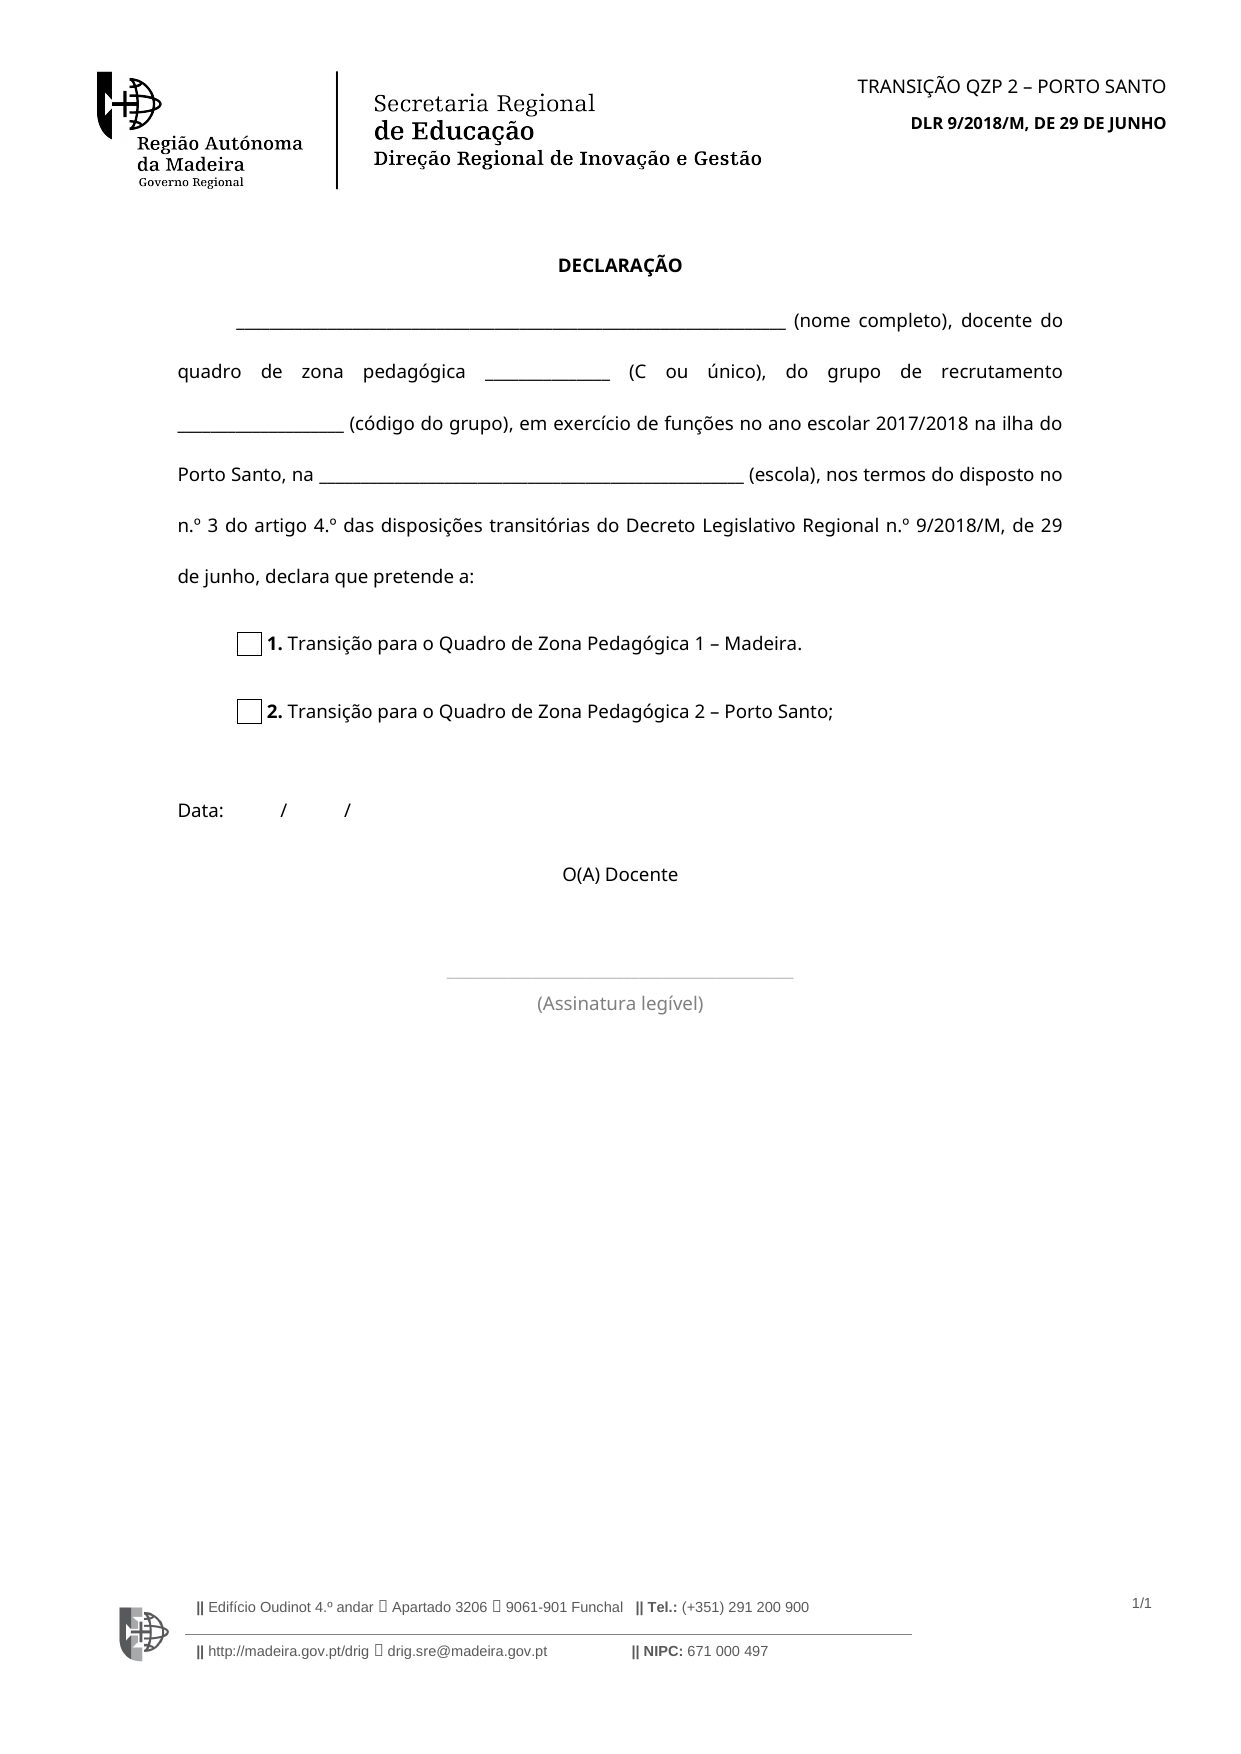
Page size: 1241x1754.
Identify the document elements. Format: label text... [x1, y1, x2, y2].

text 2. Transição para o Quadro de Zona Pedagógica 2 – Porto Santo; [236, 698, 1063, 724]
title Data: / / [177, 798, 1063, 823]
text (Assinatura legível) [177, 990, 1063, 1016]
text __________________________________________________________________ (nome completo), docente do quadro de zona pedagógica _______________ (C ou único), do grupo de recrutamento ____________________ (código do grupo), em exercício de funções no ano escolar 2017/2018 na ilha do Porto Santo, na ___________________________________________________ (escola), nos termos do disposto no n.º 3 do artigo 4.º das disposições transitórias do Decreto Legislativo Regional n.º 9/2018/M, de 29 de junho, declara que pretende a: [177, 308, 1063, 588]
text 1. Transição para o Quadro de Zona Pedagógica 1 – Madeira. [236, 631, 1063, 656]
title O(A) Docente [177, 861, 1063, 887]
text _____________________________________________ [177, 957, 1063, 982]
picture [112, 1603, 172, 1665]
text DECLARAÇÃO [177, 253, 1063, 278]
